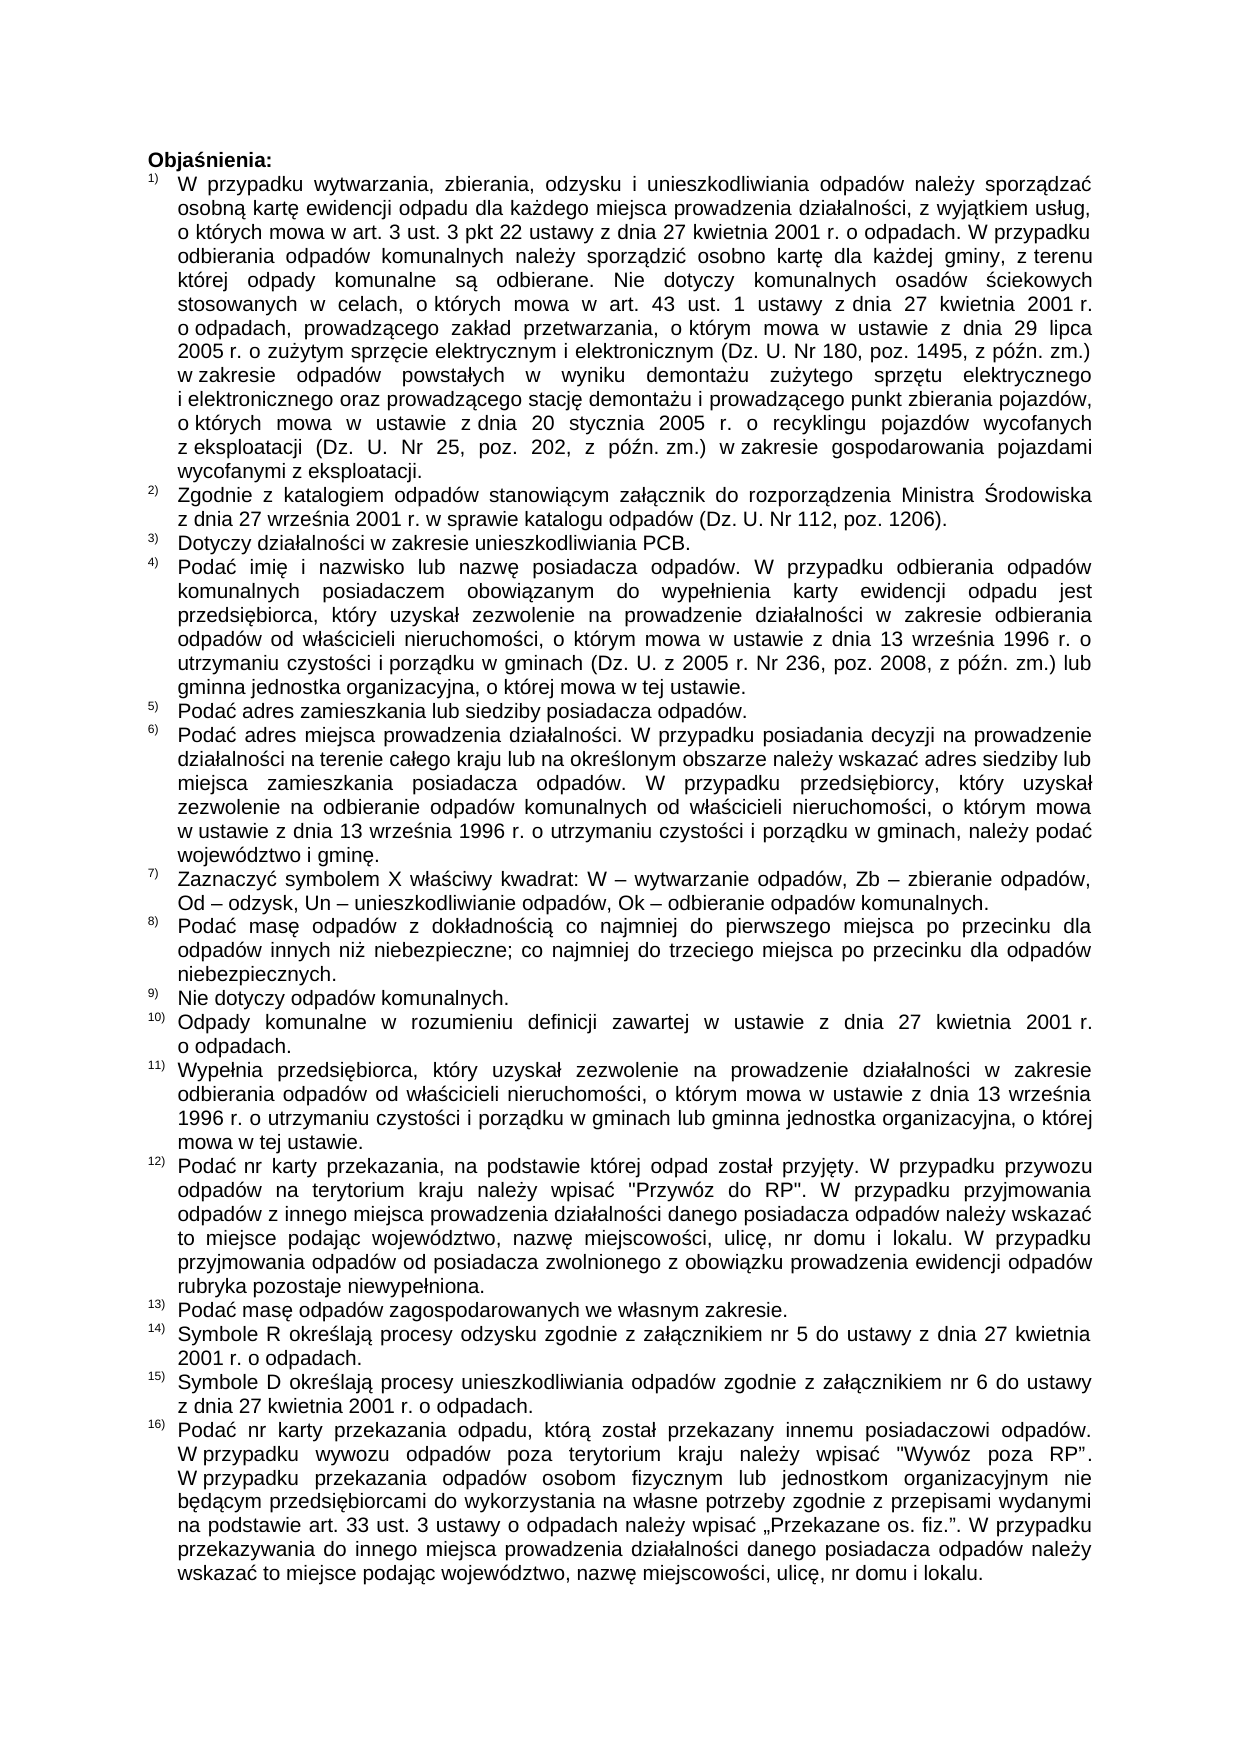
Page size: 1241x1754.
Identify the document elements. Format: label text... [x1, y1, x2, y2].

list Dotyczy działalności w zakresie unieszkodliwiania PCB. [148, 531, 1093, 555]
list Podać imię i nazwisko lub nazwę posiadacza odpadów. W przypadku odbierania odpadów komunalnych posiadaczem obowiązanym do wypełnienia karty ewidencji odpadu jest przedsiębiorca, który uzyskał zezwolenie na prowadzenie działalności w zakresie odbierania odpadów od właścicieli nieruchomości, o którym mowa w ustawie z dnia 13 września 1996 r. o utrzymaniu czystości i porządku w gminach (Dz. U. z 2005 r. Nr 236, poz. 2008, z późn. zm.) lub gminna jednostka organizacyjna, o której mowa w tej ustawie. [148, 555, 1093, 699]
list Symbole D określają procesy unieszkodliwiania odpadów zgodnie z załącznikiem nr 6 do ustawy z dnia 27 kwietnia 2001 r. o odpadach. [148, 1369, 1093, 1417]
list Podać nr karty przekazania, na podstawie której odpad został przyjęty. W przypadku przywozu odpadów na terytorium kraju należy wpisać "Przywóz do RP". W przypadku przyjmowania odpadów z innego miejsca prowadzenia działalności danego posiadacza odpadów należy wskazać to miejsce podając województwo, nazwę miejscowości, ulicę, nr domu i lokalu. W przypadku przyjmowania odpadów od posiadacza zwolnionego z obowiązku prowadzenia ewidencji odpadów rubryka pozostaje niewypełniona. [148, 1154, 1093, 1298]
list Podać nr karty przekazania odpadu, którą został przekazany innemu posiadaczowi odpadów. W przypadku wywozu odpadów poza terytorium kraju należy wpisać "Wywóz poza RP”. W przypadku przekazania odpadów osobom fizycznym lub jednostkom organizacyjnym nie będącym przedsiębiorcami do wykorzystania na własne potrzeby zgodnie z przepisami wydanymi na podstawie art. 33 ust. 3 ustawy o odpadach należy wpisać „Przekazane os. fiz.”. W przypadku przekazywania do innego miejsca prowadzenia działalności danego posiadacza odpadów należy wskazać to miejsce podając województwo, nazwę miejscowości, ulicę, nr domu i lokalu. [148, 1417, 1093, 1585]
list Podać adres miejsca prowadzenia działalności. W przypadku posiadania decyzji na prowadzenie działalności na terenie całego kraju lub na określonym obszarze należy wskazać adres siedziby lub miejsca zamieszkania posiadacza odpadów. W przypadku przedsiębiorcy, który uzyskał zezwolenie na odbieranie odpadów komunalnych od właścicieli nieruchomości, o którym mowa w ustawie z dnia 13 września 1996 r. o utrzymaniu czystości i porządku w gminach, należy podać województwo i gminę. [148, 723, 1093, 866]
list Zgodnie z katalogiem odpadów stanowiącym załącznik do rozporządzenia Ministra Środowiska z dnia 27 września 2001 r. w sprawie katalogu odpadów (Dz. U. Nr 112, poz. 1206). [148, 483, 1093, 531]
text Objaśnienia: [148, 148, 1093, 172]
list Symbole R określają procesy odzysku zgodnie z załącznikiem nr 5 do ustawy z dnia 27 kwietnia 2001 r. o odpadach. [148, 1322, 1093, 1369]
list Podać adres zamieszkania lub siedziby posiadacza odpadów. [148, 699, 1093, 723]
list Nie dotyczy odpadów komunalnych. [148, 986, 1093, 1010]
list Podać masę odpadów z dokładnością co najmniej do pierwszego miejsca po przecinku dla odpadów innych niż niebezpieczne; co najmniej do trzeciego miejsca po przecinku dla odpadów niebezpiecznych. [148, 914, 1093, 986]
list Odpady komunalne w rozumieniu definicji zawartej w ustawie z dnia 27 kwietnia 2001 r. o odpadach. [148, 1010, 1093, 1058]
list Podać masę odpadów zagospodarowanych we własnym zakresie. [148, 1298, 1093, 1322]
list Wypełnia przedsiębiorca, który uzyskał zezwolenie na prowadzenie działalności w zakresie odbierania odpadów od właścicieli nieruchomości, o którym mowa w ustawie z dnia 13 września 1996 r. o utrzymaniu czystości i porządku w gminach lub gminna jednostka organizacyjna, o której mowa w tej ustawie. [148, 1058, 1093, 1154]
list Zaznaczyć symbolem X właściwy kwadrat: W – wytwarzanie odpadów, Zb – zbieranie odpadów, Od – odzysk, Un – unieszkodliwianie odpadów, Ok – odbieranie odpadów komunalnych. [148, 866, 1093, 914]
list W przypadku wytwarzania, zbierania, odzysku i unieszkodliwiania odpadów należy sporządzać osobną kartę ewidencji odpadu dla każdego miejsca prowadzenia działalności, z wyjątkiem usług, o których mowa w art. 3 ust. 3 pkt 22 ustawy z dnia 27 kwietnia 2001 r. o odpadach. W przypadku odbierania odpadów komunalnych należy sporządzić osobno kartę dla każdej gminy, z terenu której odpady komunalne są odbierane. Nie dotyczy komunalnych osadów ściekowych stosowanych w celach, o których mowa w art. 43 ust. 1 ustawy z dnia 27 kwietnia 2001 r. o odpadach, prowadzącego zakład przetwarzania, o którym mowa w ustawie z dnia 29 lipca 2005 r. o zużytym sprzęcie elektrycznym i elektronicznym (Dz. U. Nr 180, poz. 1495, z późn. zm.) w zakresie odpadów powstałych w wyniku demontażu zużytego sprzętu elektrycznego i elektronicznego oraz prowadzącego stację demontażu i prowadzącego punkt zbierania pojazdów, o których mowa w ustawie z dnia 20 stycznia 2005 r. o recyklingu pojazdów wycofanych z eksploatacji (Dz. U. Nr 25, poz. 202, z późn. zm.) w zakresie gospodarowania pojazdami wycofanymi z eksploatacji. [148, 172, 1093, 483]
